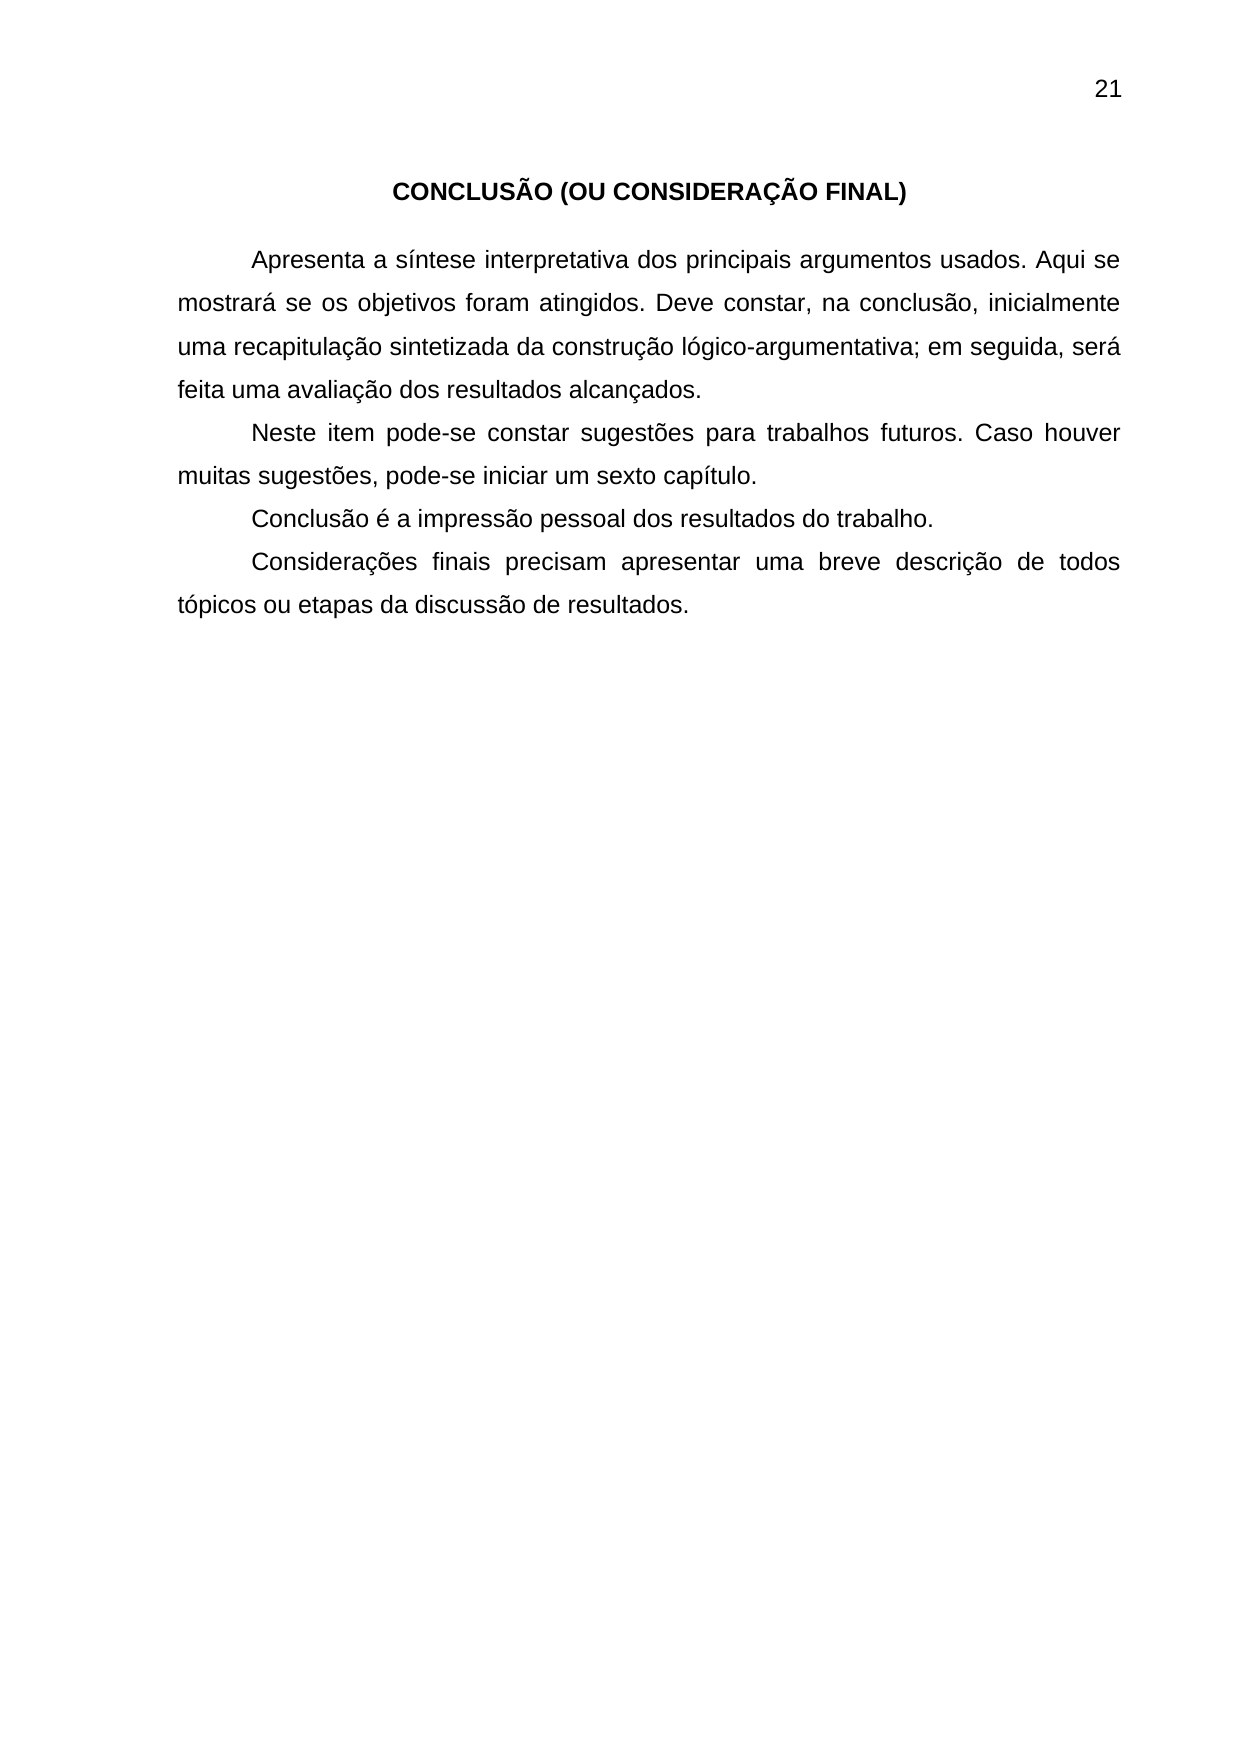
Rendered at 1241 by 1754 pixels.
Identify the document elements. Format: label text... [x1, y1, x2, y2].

text Considerações finais precisam apresentar uma breve descrição de todos tópicos ou etapas da discussão de resultados. [177, 547, 1122, 619]
subtitle CONCLUSÃO (OU CONSIDERAÇÃO FINAL) [177, 177, 1122, 206]
text Apresenta a síntese interpretativa dos principais argumentos usados. Aqui se mostrará se os objetivos foram atingidos. Deve constar, na conclusão, inicialmente uma recapitulação sintetizada da construção lógico-argumentativa; em seguida, será feita uma avaliação dos resultados alcançados. [177, 245, 1122, 403]
text Neste item pode-se constar sugestões para trabalhos futuros. Caso houver muitas sugestões, pode-se iniciar um sexto capítulo. [177, 418, 1122, 490]
text Conclusão é a impressão pessoal dos resultados do trabalho. [177, 504, 1122, 533]
